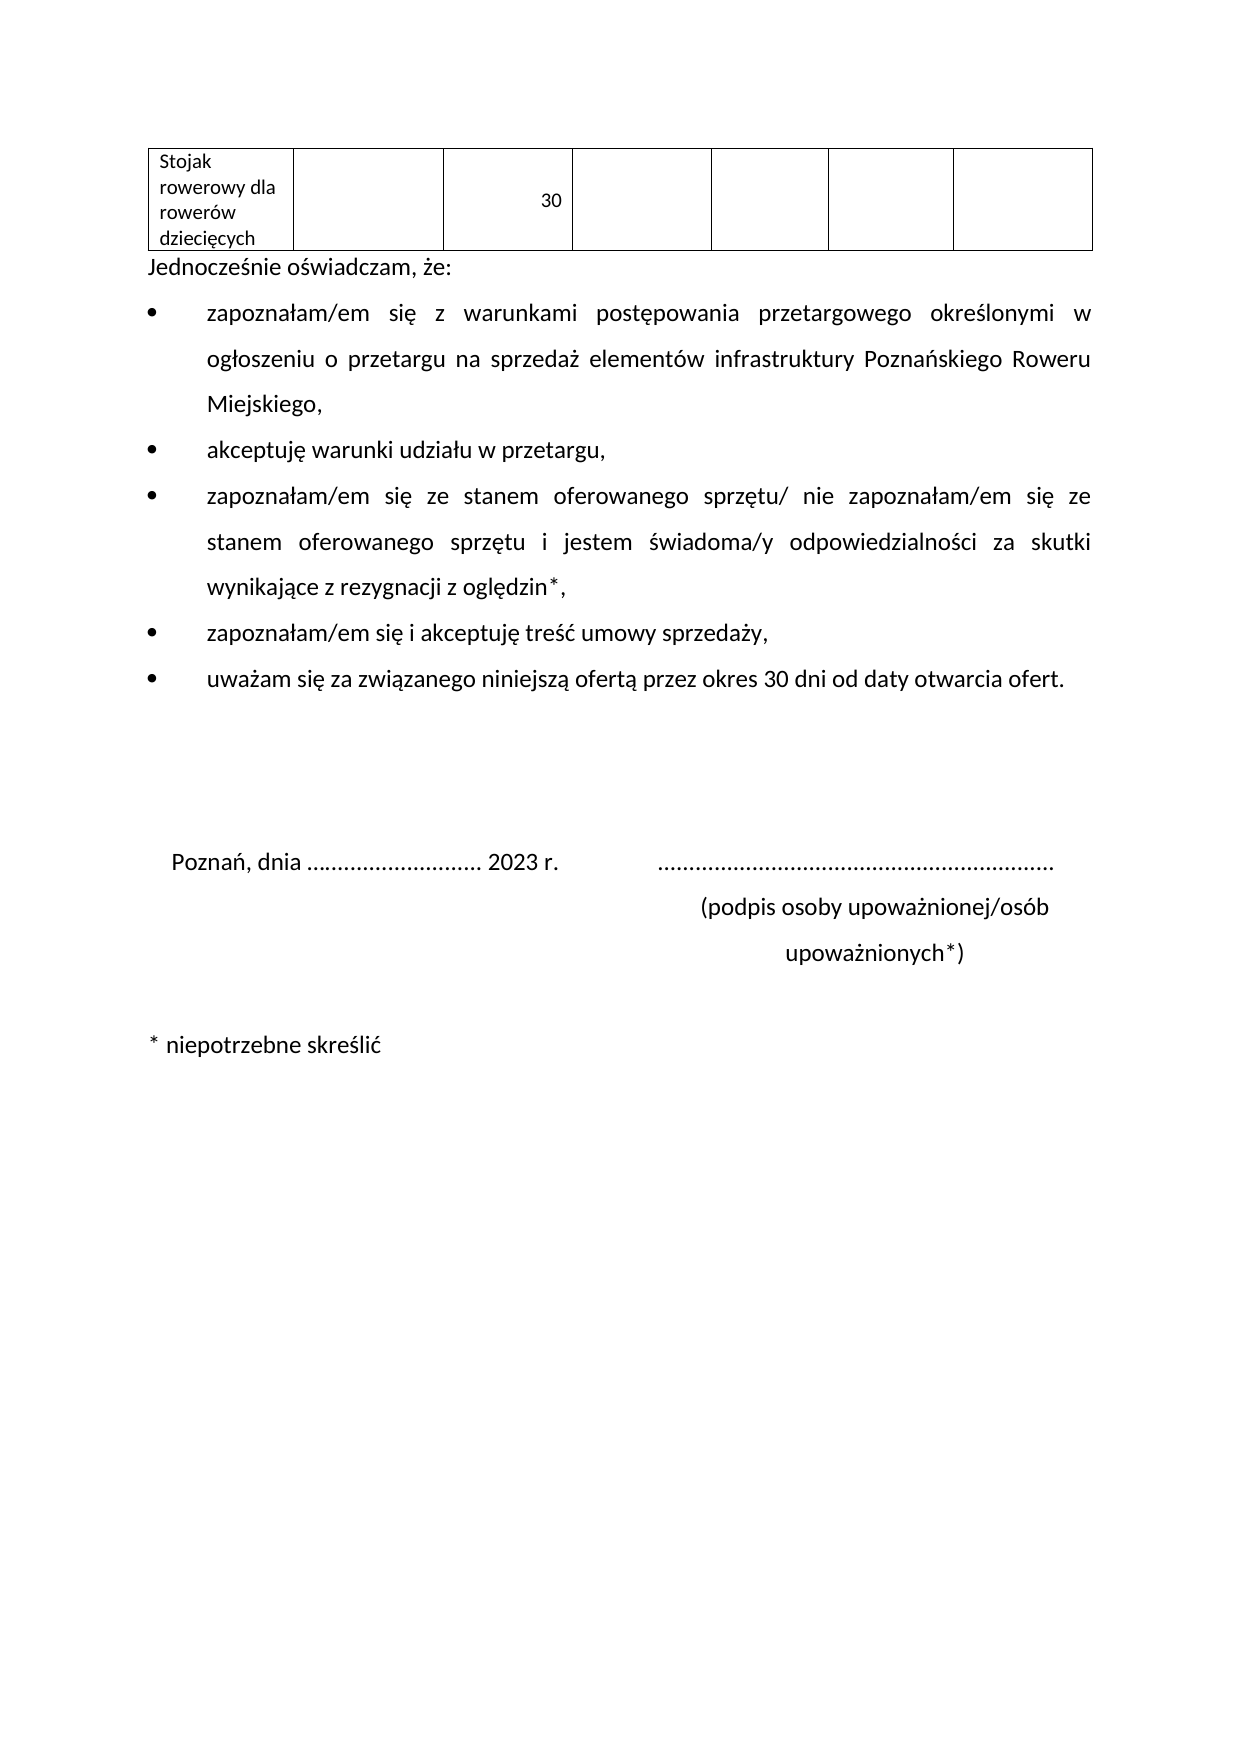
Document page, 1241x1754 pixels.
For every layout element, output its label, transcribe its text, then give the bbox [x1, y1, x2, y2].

text * niepotrzebne skreślić [148, 1029, 1093, 1059]
table_cell [954, 149, 1092, 250]
list zapoznałam/em się i akceptuję treść umowy sprzedaży, [148, 617, 1093, 648]
list zapoznałam/em się z warunkami postępowania przetargowego określonymi w ogłoszeniu o przetargu na sprzedaż elementów infrastruktury Poznańskiego Roweru Miejskiego, [148, 297, 1093, 419]
table_cell [294, 149, 443, 250]
table_cell 30 [444, 149, 572, 250]
table_cell [573, 149, 711, 250]
text (podpis osoby upoważnionej/osób upoważnionych*) [657, 892, 1093, 968]
list akceptuję warunki udziału w przetargu, [148, 434, 1093, 465]
text Poznań, dnia …......................... 2023 r. [148, 846, 583, 876]
list uważam się za związanego niniejszą ofertą przez okres 30 dni od daty otwarcia ofert. [148, 663, 1093, 693]
text ............................................................... [657, 846, 1093, 876]
table_cell Stojak rowerowy dla rowerów dziecięcych [149, 149, 293, 250]
list zapoznałam/em się ze stanem oferowanego sprzętu/ nie zapoznałam/em się ze stanem oferowanego sprzętu i jestem świadoma/y odpowiedzialności za skutki wynikające z rezygnacji z oględzin*, [148, 480, 1093, 602]
text Jednocześnie oświadczam, że: [148, 251, 1093, 282]
table_cell [829, 149, 953, 250]
